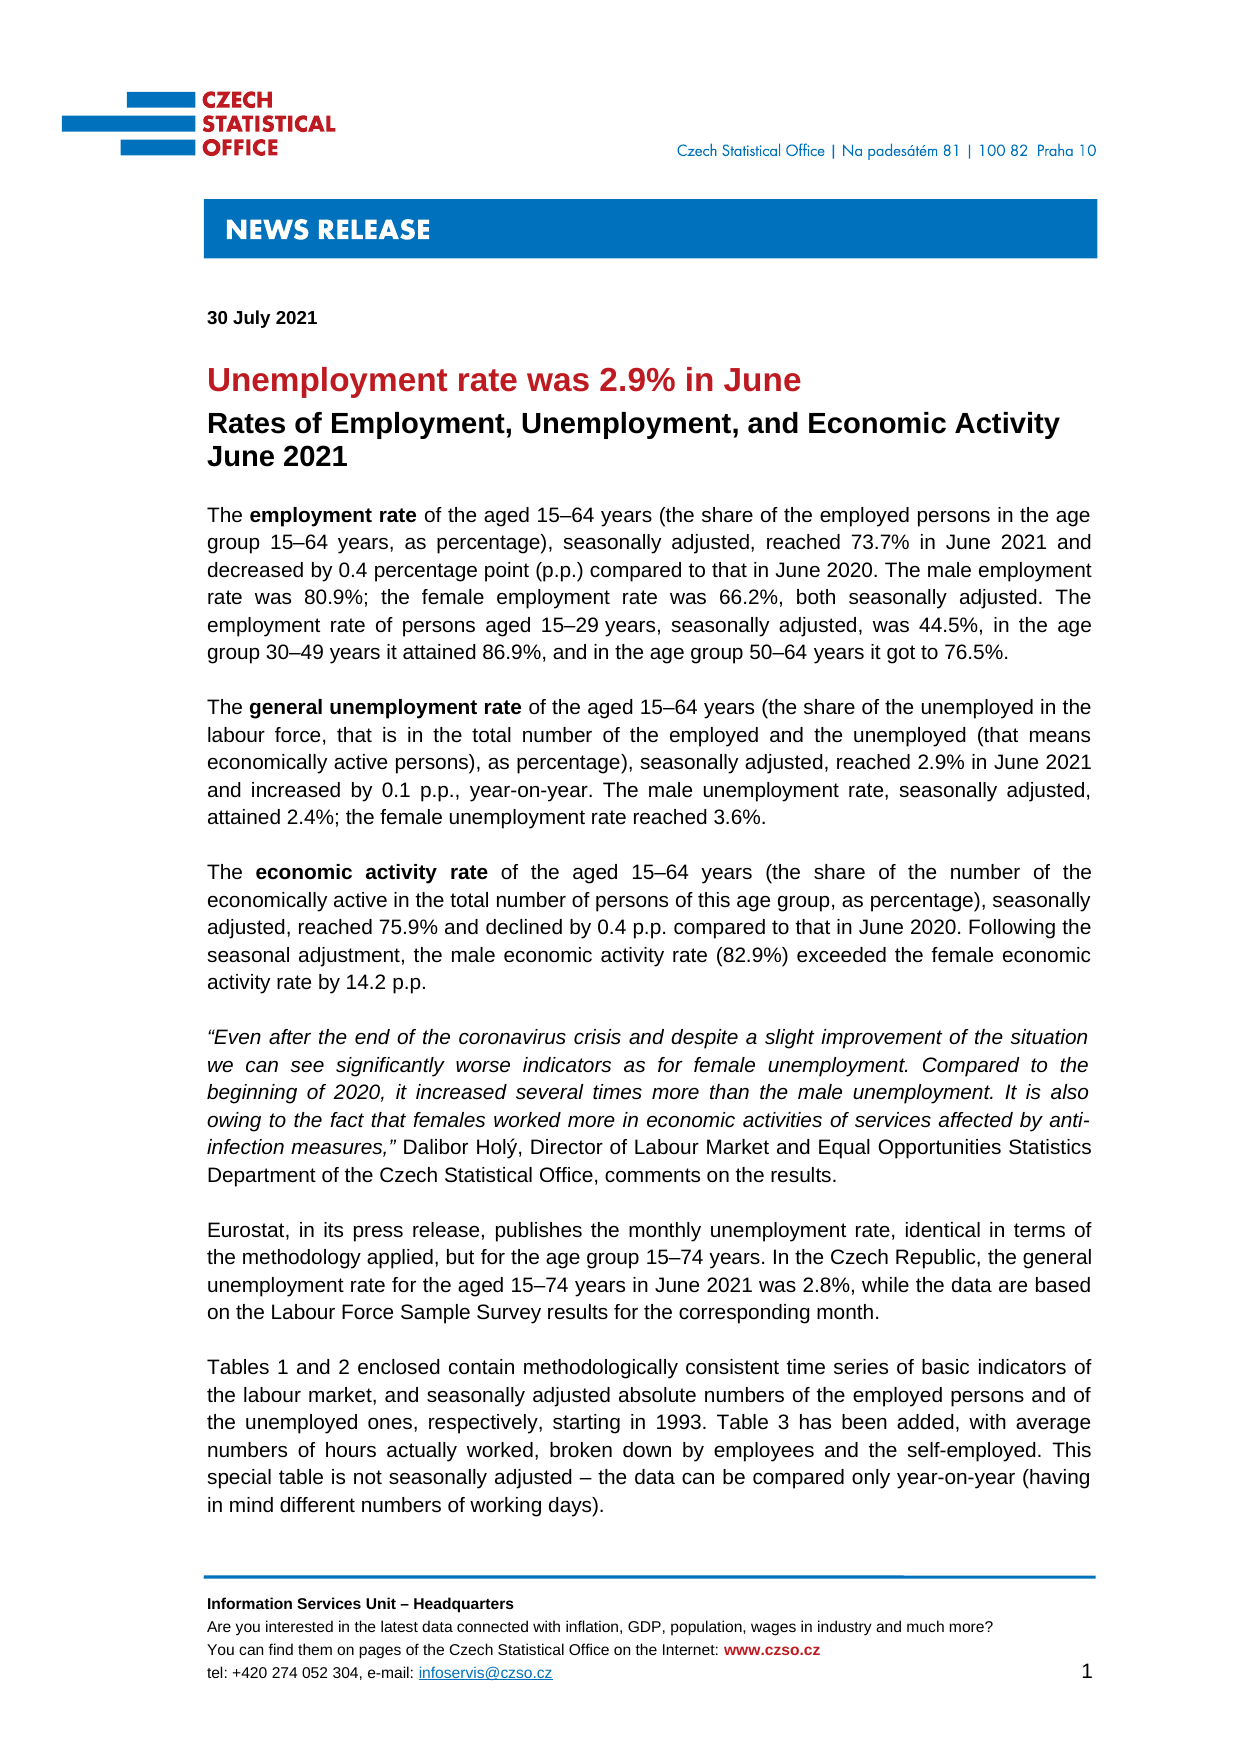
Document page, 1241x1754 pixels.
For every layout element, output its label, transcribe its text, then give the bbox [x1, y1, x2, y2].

text The general unemployment rate of the aged 15–64 years (the share of the unemployed in the labour force, that is in the total number of the employed and the unemployed (that means economically active persons), as percentage), seasonally adjusted, reached 2.9% in June 2021 and increased by 0.1 p.p., year-on-year. The male unemployment rate, seasonally adjusted, attained 2.4%; the female unemployment rate reached 3.6%. [207, 695, 1092, 829]
text 30 July 2021 [207, 307, 1092, 329]
text Eurostat, in its press release, publishes the monthly unemployment rate, identical in terms of the methodology applied, but for the age group 15–74 years. In the Czech Republic, the general unemployment rate for the aged 15–74 years in June 2021 was 2.8%, while the data are based on the Labour Force Sample Survey results for the corresponding month. [207, 1218, 1092, 1324]
text Rates of Employment, Unemployment, and Economic Activity June 2021 [207, 407, 1092, 473]
title Unemployment rate was 2.9% in June [207, 361, 1092, 398]
text Tables 1 and 2 enclosed contain methodologically consistent time series of basic indicators of the labour market, and seasonally adjusted absolute numbers of the employed persons and of the unemployed ones, respectively, starting in 1993. Table 3 has been added, with average numbers of hours actually worked, broken down by employees and the self-employed. This special table is not seasonally adjusted – the data can be compared only year-on-year (having in mind different numbers of working days). [207, 1355, 1092, 1517]
text “Even after the end of the coronavirus crisis and despite a slight improvement of the situation we can see significantly worse indicators as for female unemployment. Compared to the beginning of 2020, it increased several times more than the male unemployment. It is also owing to the fact that females worked more in economic activities of services affected by anti-infection measures,” Dalibor Holý, Director of Labour Market and Equal Opportunities Statistics Department of the Czech Statistical Office, comments on the results. [207, 1025, 1092, 1187]
text The employment rate of the aged 15–64 years (the share of the employed persons in the age group 15–64 years, as percentage), seasonally adjusted, reached 73.7% in June 2021 and decreased by 0.4 percentage point (p.p.) compared to that in June 2020. The male employment rate was 80.9%; the female employment rate was 66.2%, both seasonally adjusted. The employment rate of persons aged 15–29 years, seasonally adjusted, was 44.5%, in the age group 30–49 years it attained 86.9%, and in the age group 50–64 years it got to 76.5%. [207, 503, 1092, 664]
text The economic activity rate of the aged 15–64 years (the share of the number of the economically active in the total number of persons of this age group, as percentage), seasonally adjusted, reached 75.9% and declined by 0.4 p.p. compared to that in June 2020. Following the seasonal adjustment, the male economic activity rate (82.9%) exceeded the female economic activity rate by 14.2 p.p. [207, 860, 1092, 994]
